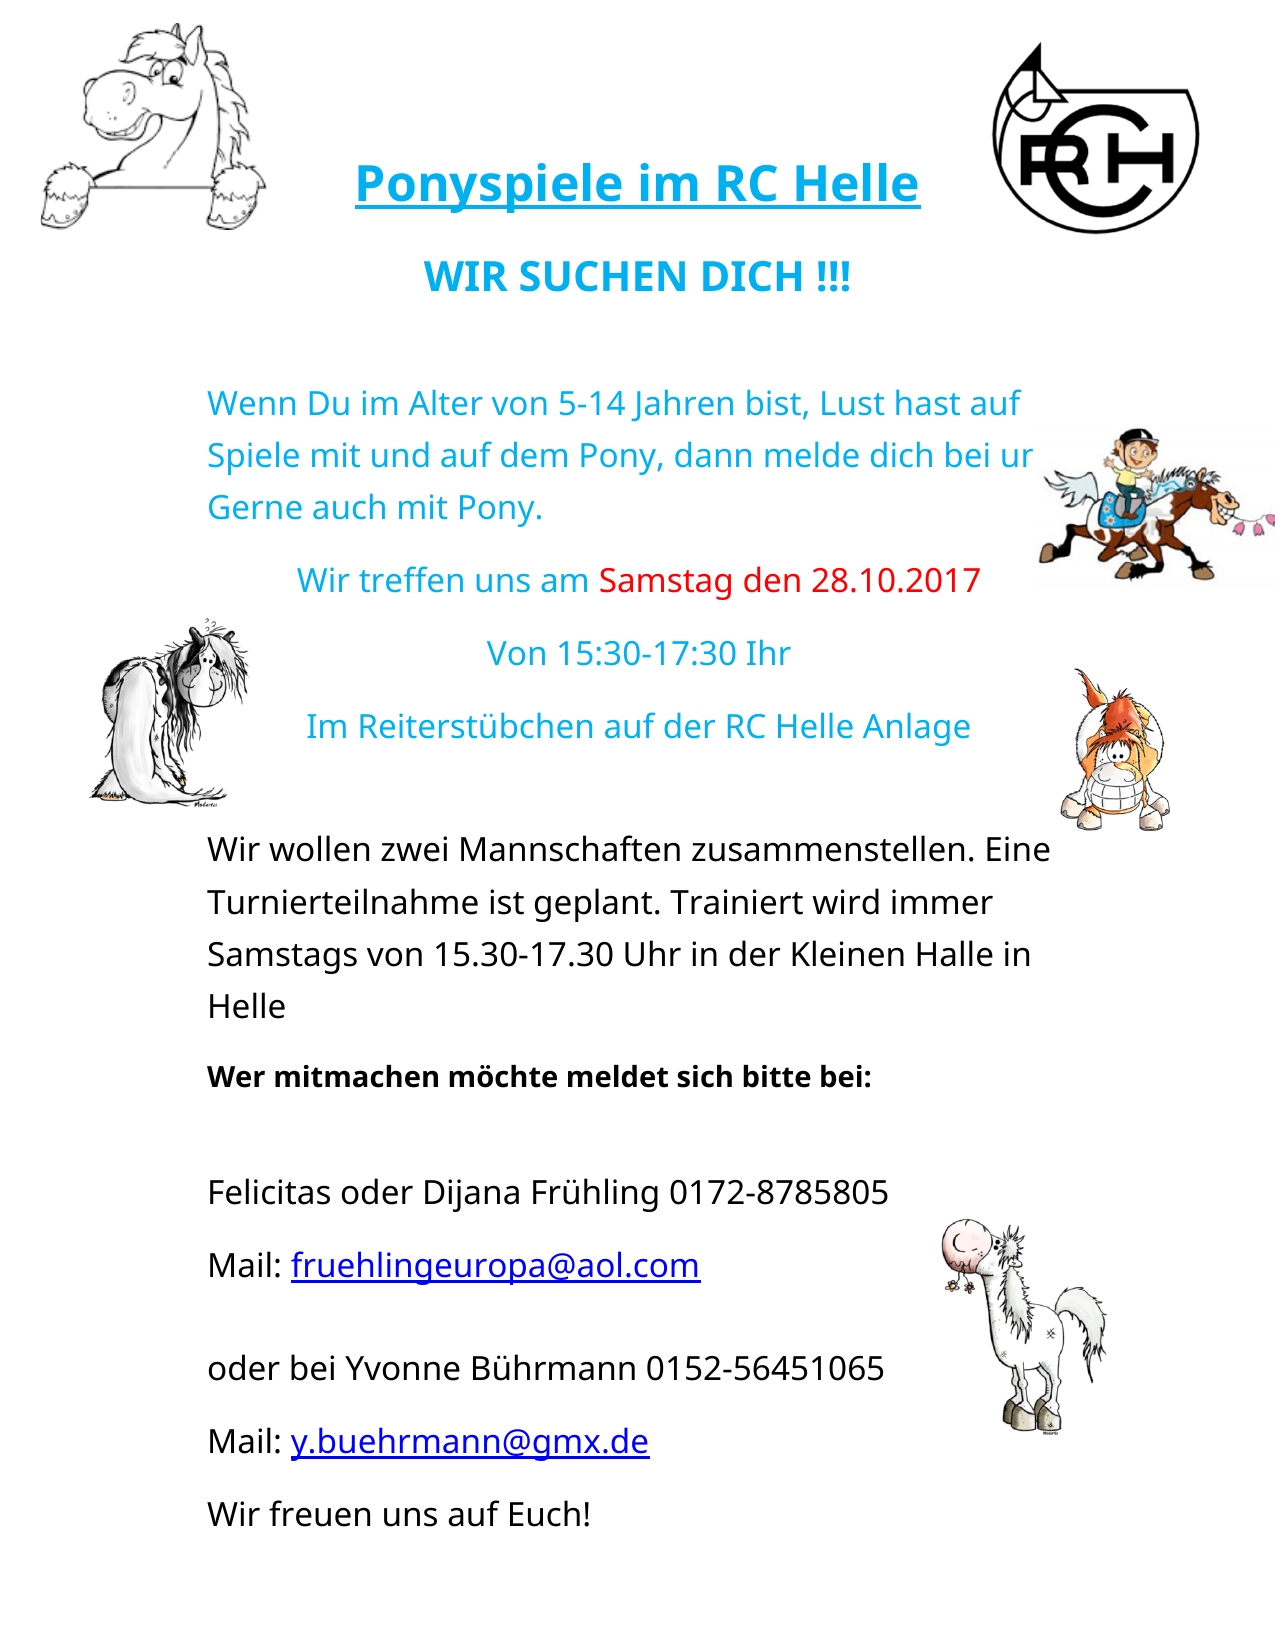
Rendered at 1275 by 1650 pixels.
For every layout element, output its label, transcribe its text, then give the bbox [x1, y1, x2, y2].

text Wenn Du im Alter von 5-14 Jahren bist, Lust hast auf Spiele mit und auf dem Pony, dann melde dich bei uns. Gerne auch mit Pony. [207, 380, 1071, 529]
text Wir wollen zwei Mannschaften zusammenstellen. Eine Turnierteilnahme ist geplant. Trainiert wird immer Samstags von 15.30-17.30 Uhr in der Kleinen Halle in Helle [207, 826, 1071, 1028]
text WIR SUCHEN DICH !!! [148, 247, 1127, 304]
text Wir treffen uns am Samstag den 28.10.2017 [207, 557, 1071, 603]
picture [1031, 666, 1200, 834]
text Von 15:30-17:30 Ihr [207, 630, 1071, 676]
text Ponyspiele im RC Helle [267, 148, 980, 216]
text oder bei Yvonne Bührmann 0152-56451065 [207, 1345, 1071, 1390]
text Im Reiterstübchen auf der RC Helle Anlage [207, 703, 1031, 749]
picture [980, 23, 1211, 254]
text Wer mitmachen möchte meldet sich bitte bei: [207, 1056, 1071, 1096]
picture [72, 615, 267, 810]
picture [1032, 418, 1275, 589]
picture [40, 23, 267, 230]
text Wir freuen uns auf Euch! [207, 1491, 1071, 1536]
text Mail: fruehlingeuropa@aol.com [207, 1242, 1071, 1320]
text Mail: y.buehrmann@gmx.de [207, 1418, 1071, 1463]
picture [912, 1214, 1136, 1437]
text Felicitas oder Dijana Frühling 0172-8785805 [207, 1169, 1071, 1214]
